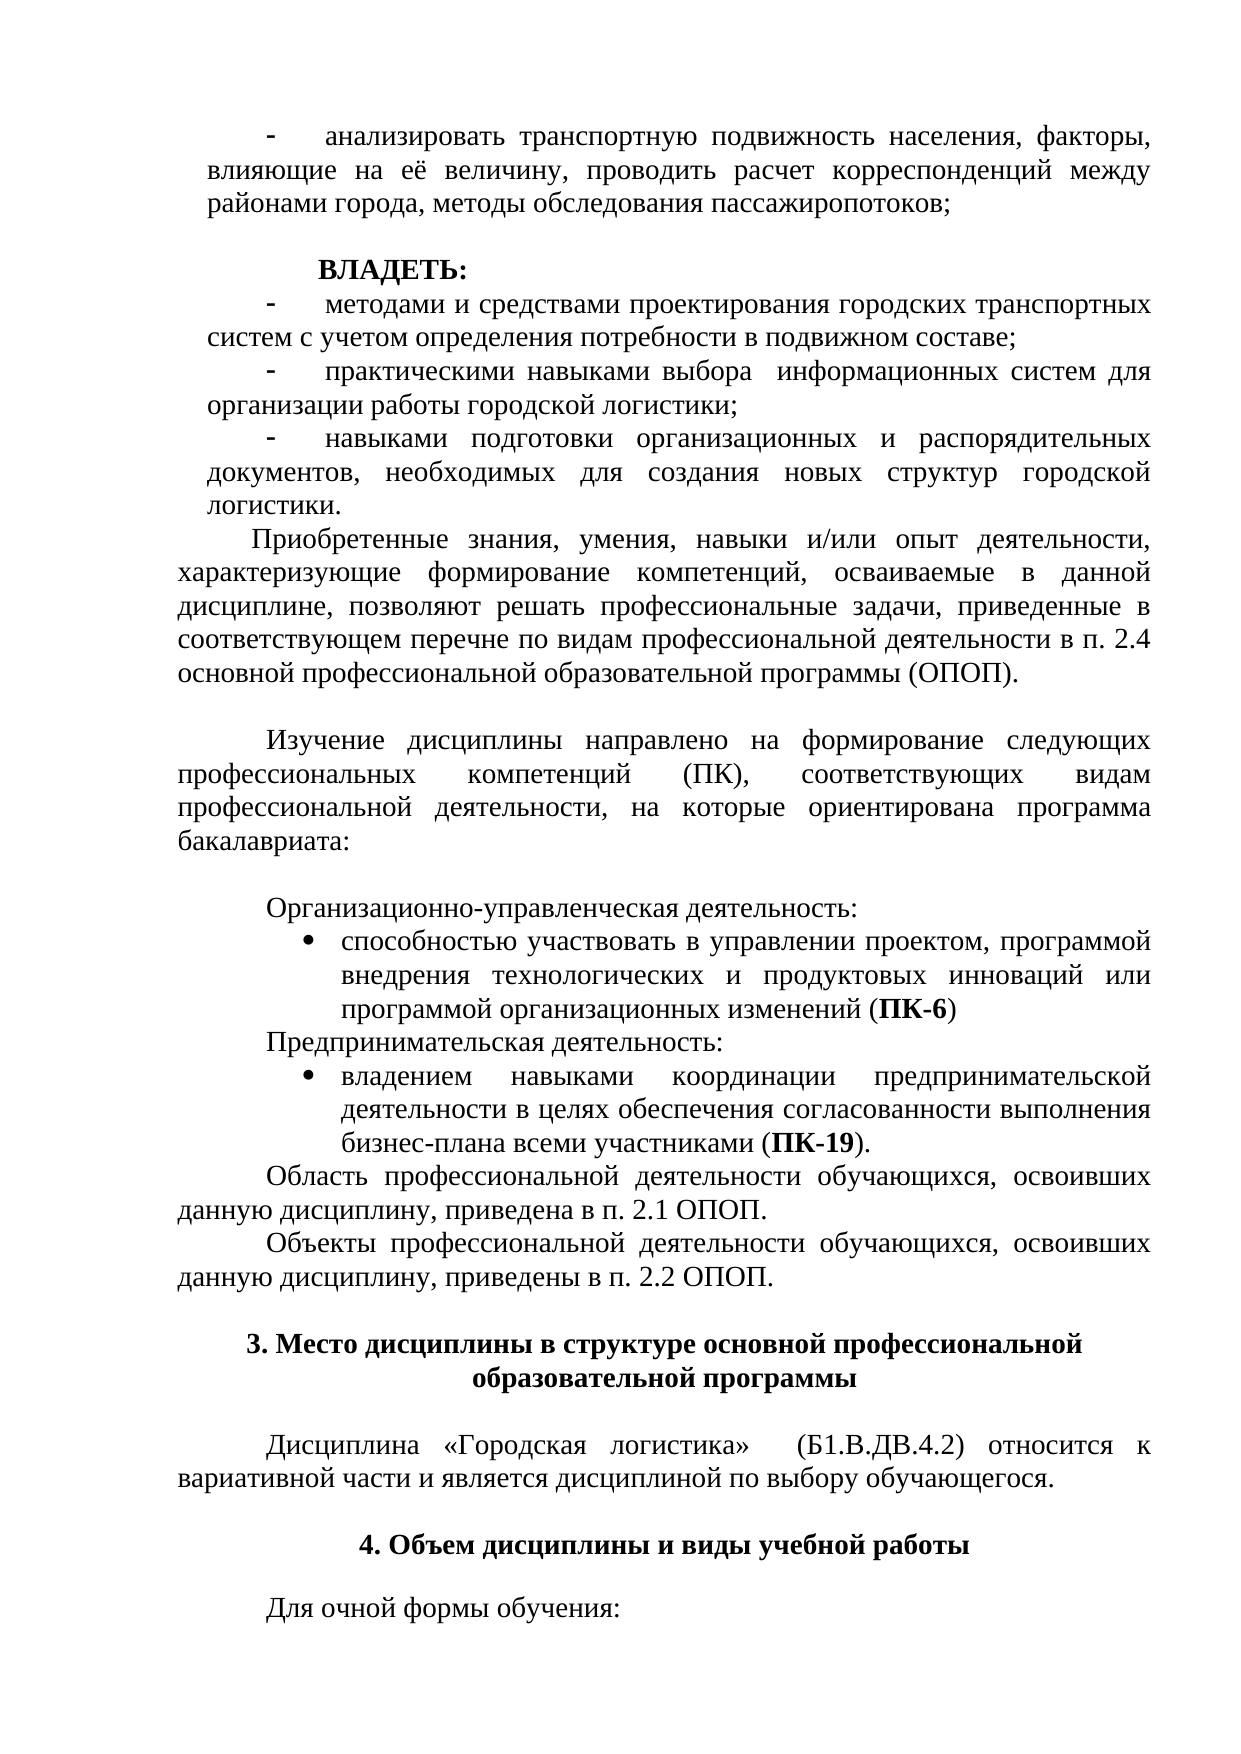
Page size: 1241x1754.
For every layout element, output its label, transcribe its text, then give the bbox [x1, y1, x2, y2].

text Область профессиональной деятельности обучающихся, освоивших данную дисциплину, приведена в п. 2.1 ОПОП. [177, 1158, 1152, 1226]
list способностью участвовать в управлении проектом, программой внедрения технологических и продуктовых инноваций или программой организационных изменений (ПК-6) [303, 923, 1152, 1024]
text Объекты профессиональной деятельности обучающихся, освоивших данную дисциплину, приведены в п. 2.2 ОПОП. [177, 1226, 1152, 1293]
list навыками подготовки организационных и распорядительных документов, необходимых для создания новых структур городской логистики. [207, 420, 1152, 521]
list ВЛАДЕТЬ: [266, 252, 1152, 286]
text Предпринимательская деятельность: [177, 1024, 1152, 1058]
text 4. Объем дисциплины и виды учебной работы [177, 1527, 1152, 1561]
list методами и средствами проектирования городских транспортных систем с учетом определения потребности в подвижном составе; [207, 286, 1152, 353]
text Приобретенные знания, умения, навыки и/или опыт деятельности, характеризующие формирование компетенций, осваиваемые в данной дисциплине, позволяют решать профессиональные задачи, приведенные в соответствующем перечне по видам профессиональной деятельности в п. 2.4 основной профессиональной образовательной программы (ОПОП). [177, 521, 1152, 689]
text Изучение дисциплины направлено на формирование следующих профессиональных компетенций (ПК), соответствующих видам профессиональной деятельности, на которые ориентирована программа бакалавриата: [177, 722, 1152, 856]
text Организационно-управленческая деятельность: [177, 890, 1152, 923]
list анализировать транспортную подвижность населения, факторы, влияющие на её величину, проводить расчет корреспонденций между районами города, методы обследования пассажиропотоков; [207, 118, 1152, 219]
text Для очной формы обучения: [177, 1590, 1152, 1623]
list практическими навыками выбора информационных систем для организации работы городской логистики; [207, 353, 1152, 420]
text 3. Место дисциплины в структуре основной профессиональной образовательной программы [177, 1326, 1152, 1393]
list владением навыками координации предпринимательской деятельности в целях обеспечения согласованности выполнения бизнес-плана всеми участниками (ПК-19). [303, 1058, 1152, 1158]
text Дисциплина «Городская логистика» (Б1.В.ДВ.4.2) относится к вариативной части и является дисциплиной по выбору обучающегося. [177, 1427, 1152, 1494]
